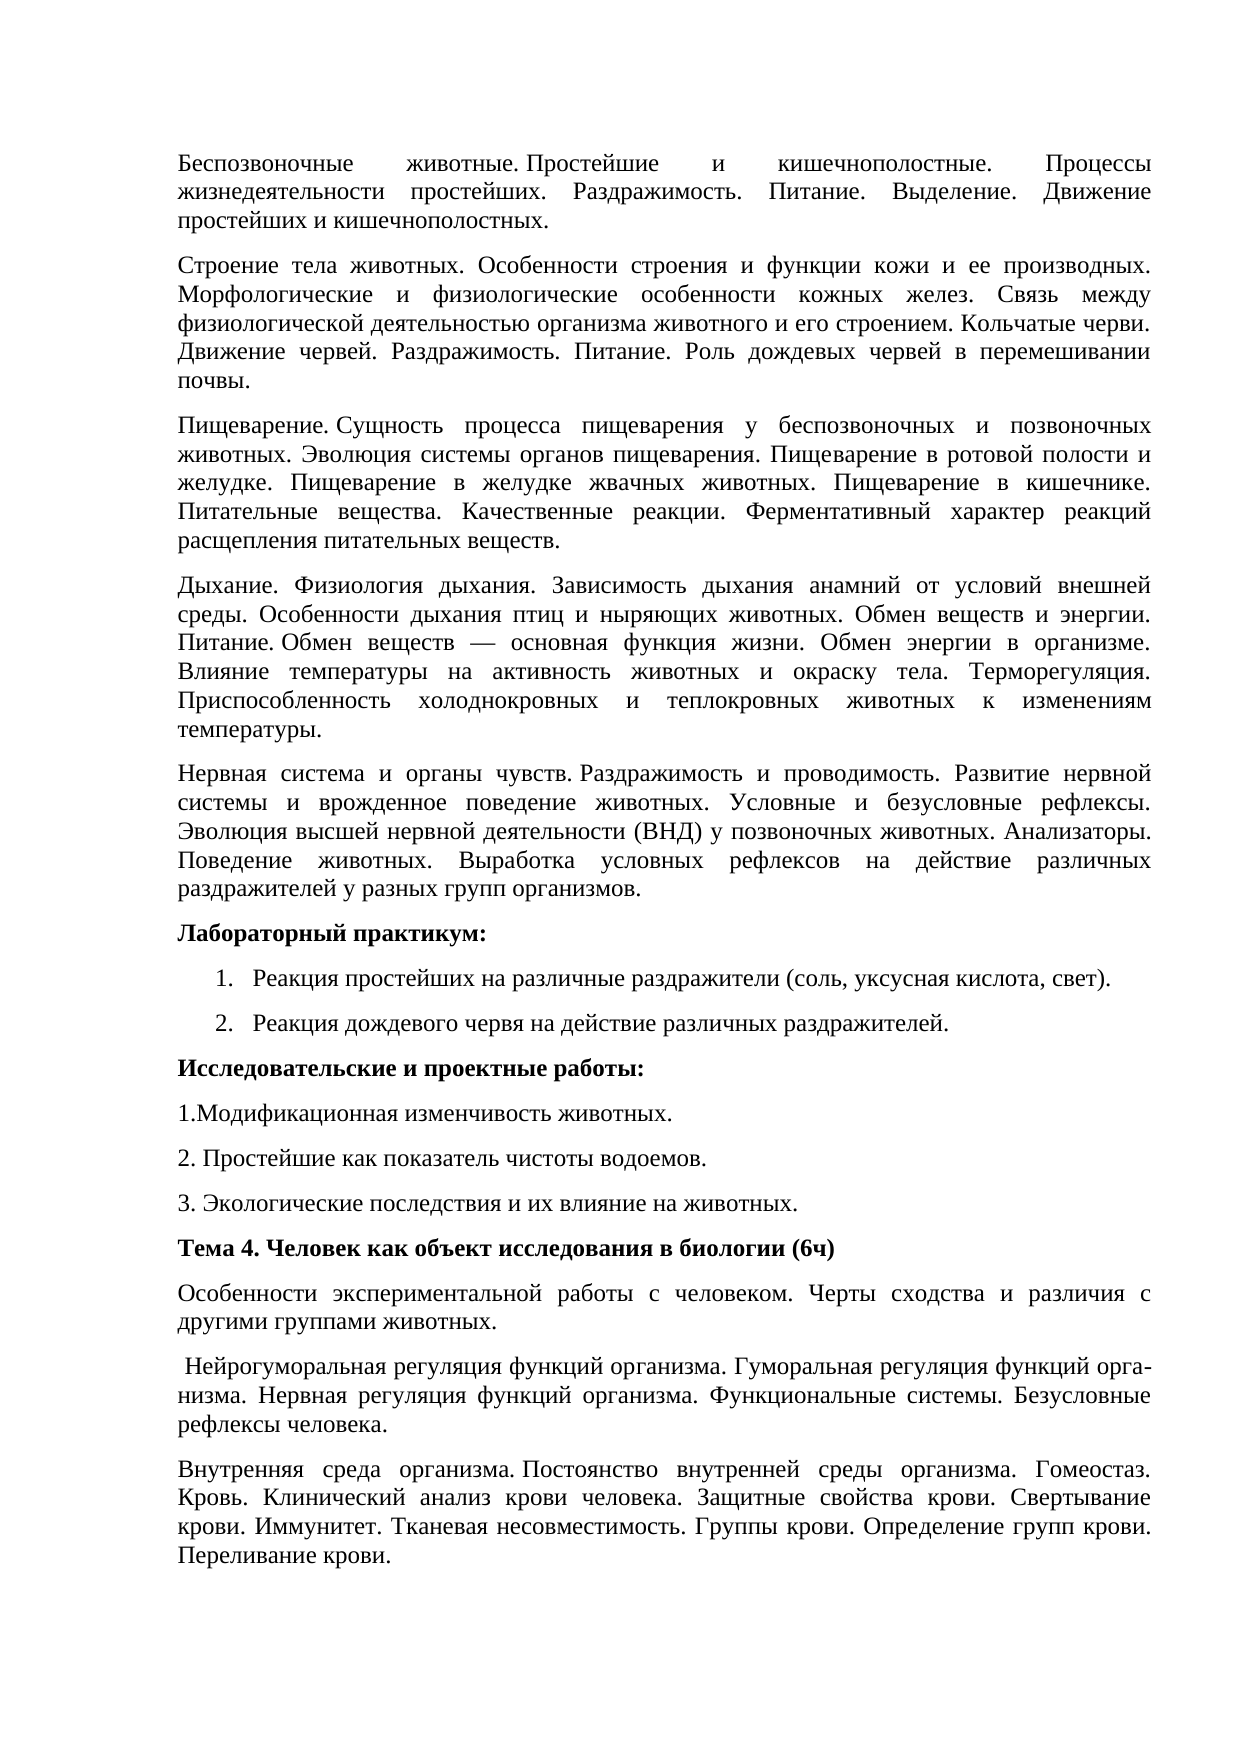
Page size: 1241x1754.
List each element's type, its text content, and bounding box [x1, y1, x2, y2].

text Дыхание. Физиология дыхания. Зависимость дыхания анамний от условий внешней среды. Особенности дыхания птиц и ныряющих животных. Обмен веществ и энергии. Питание. Обмен веществ — основная функция жизни. Обмен энергии в организме. Влияние температуры на активность животных и окраску тела. Терморегуляция. Приспособленность холоднокровных и теплокровных животных к изменениям температуры. [177, 570, 1152, 742]
text Нервная система и органы чувств. Раздражимость и проводимость. Развитие нервной системы и врожденное поведение животных. Условные и безусловные рефлексы. Эволюция высшей нервной деятельности (ВНД) у позвоночных животных. Анализаторы. Поведение животных. Выработка условных рефлексов на действие различных раздражителей у разных групп организмов. [177, 758, 1152, 902]
text Лабораторный практикум: [177, 918, 1152, 947]
text Строение тела животных. Особенности строения и функции кожи и ее производных. Морфологические и физиологические особенности кожных желез. Связь между физиологической деятельностью организма животного и его строением. Кольчатые черви. Движение червей. Раздражимость. Питание. Роль дождевых червей в перемешивании почвы. [177, 250, 1152, 394]
text Нейрогуморальная регуляция функций организма. Гуморальная регуляция функций организма. Нервная регуляция функций организма. Функциональные системы. Безусловные рефлексы человека. [177, 1351, 1152, 1437]
text Исследовательские и проектные работы: [177, 1053, 1152, 1082]
text Особенности экспериментальной работы с человеком. Черты сходства и различия с другими группами животных. [177, 1278, 1152, 1335]
text Внутренняя среда организма. Постоянство внутренней среды организма. Гомеостаз. Кровь. Клинический анализ крови человека. Защитные свойства крови. Свертывание крови. Иммунитет. Тканевая несовместимость. Группы крови. Определение групп крови. Переливание крови. [177, 1454, 1152, 1569]
text Беспозвоночные животные. Простейшие и кишечнополостные. Процессы жизнедеятельности простейших. Раздражимость. Питание. Выделение. Движение простейших и кишечнополостных. [177, 148, 1152, 234]
text 2. Простейшие как показатель чистоты водоемов. [177, 1143, 1152, 1172]
list Реакция дождевого червя на действие различных раздражителей. [215, 1008, 1152, 1037]
text 1.Модификационная изменчивость животных. [177, 1098, 1152, 1127]
text Пищеварение. Сущность процесса пищеварения у беспозвоночных и позвоночных животных. Эволюция системы органов пищеварения. Пищеварение в ротовой полости и желудке. Пищеварение в желудке жвачных животных. Пищеварение в кишечнике. Питательные вещества. Качественные реакции. Ферментативный характер реакций расщепления питательных веществ. [177, 410, 1152, 554]
text 3. Экологические последствия и их влияние на животных. [177, 1188, 1152, 1217]
text Тема 4. Человек как объект исследования в биологии (6ч) [177, 1233, 1152, 1261]
list Реакция простейших на различные раздражители (соль, уксусная кислота, свет). [215, 963, 1152, 992]
